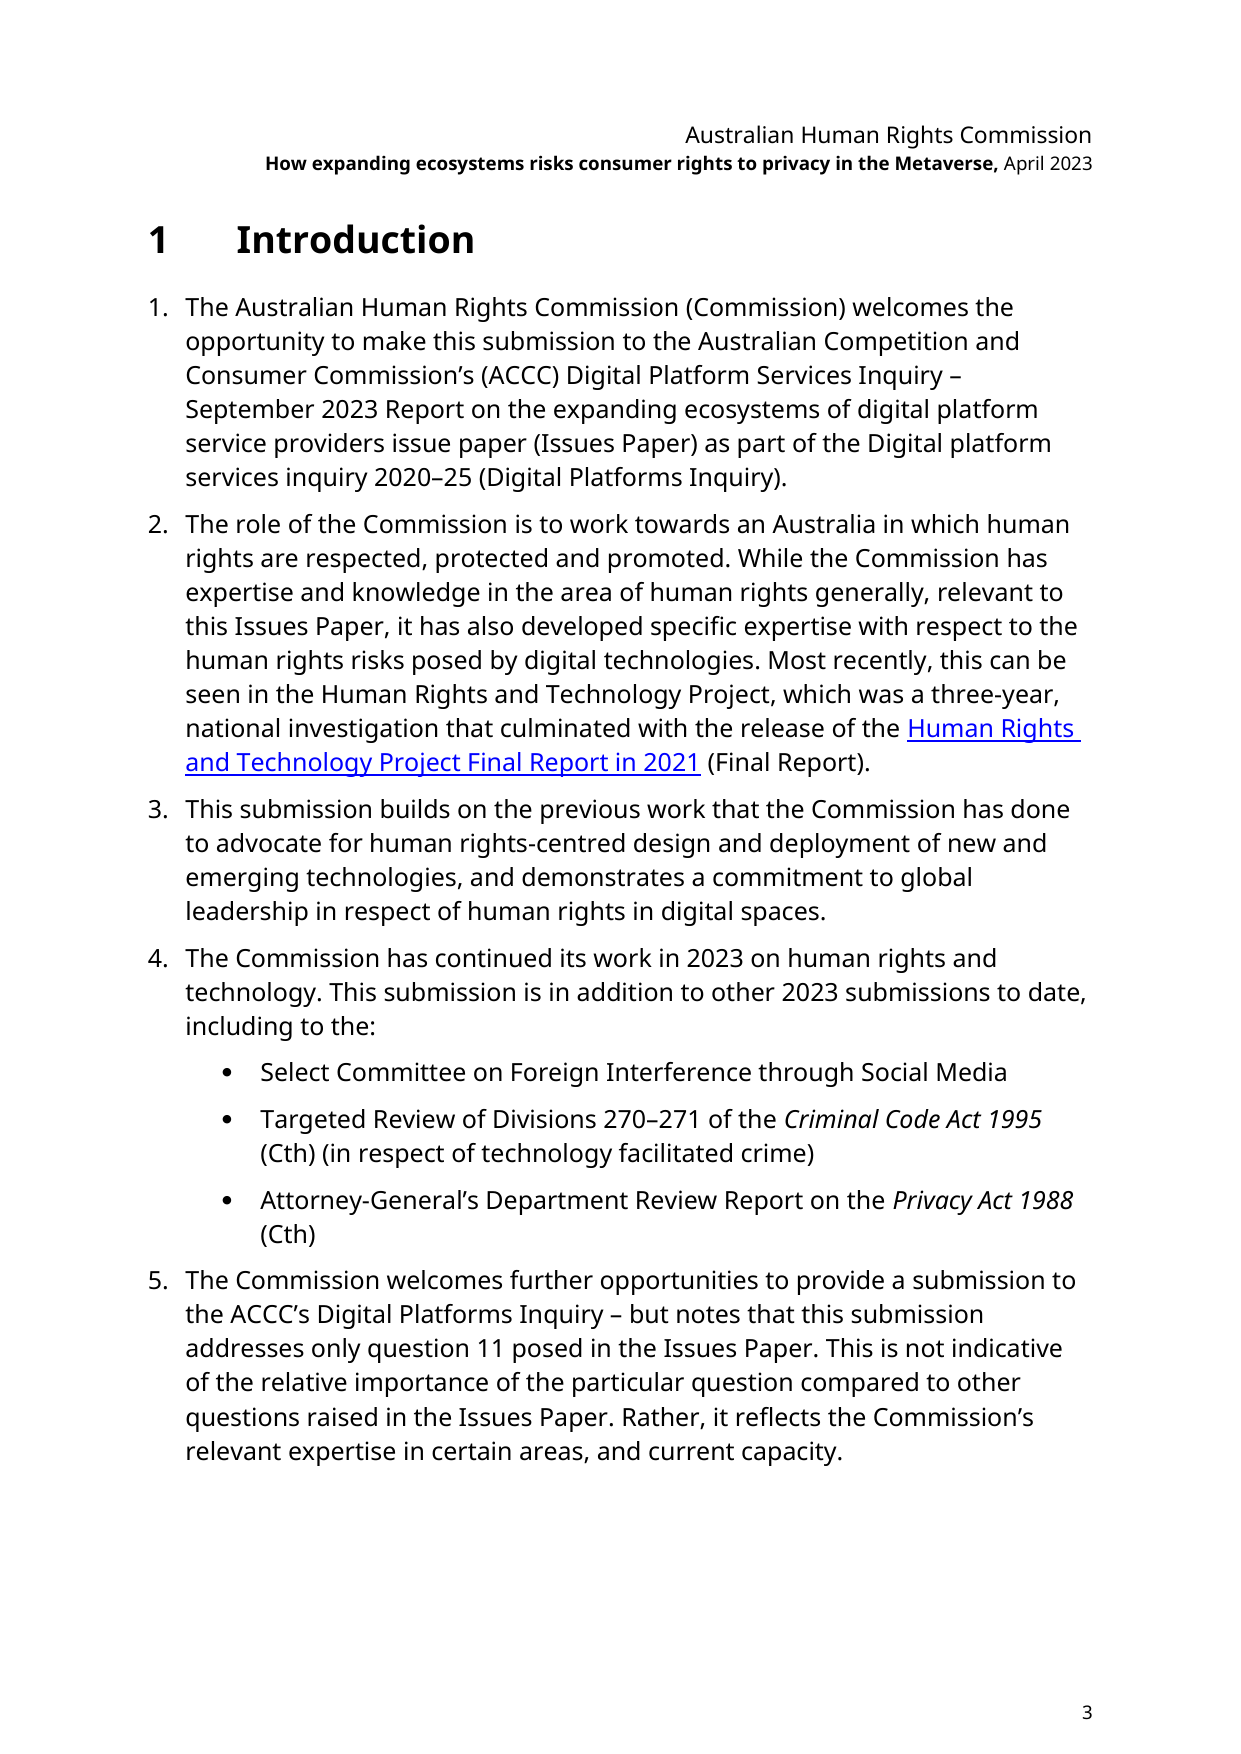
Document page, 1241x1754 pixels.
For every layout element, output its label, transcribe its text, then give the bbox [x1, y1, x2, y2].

subtitle Introduction [148, 214, 1092, 265]
list The Australian Human Rights Commission (Commission) welcomes the opportunity to make this submission to the Australian Competition and Consumer Commission’s (ACCC) Digital Platform Services Inquiry – September 2023 Report on the expanding ecosystems of digital platform service providers issue paper (Issues Paper) as part of the Digital platform services inquiry 2020–25 (Digital Platforms Inquiry). [148, 290, 1092, 494]
list Targeted Review of Divisions 270–271 of the Criminal Code Act 1995 (Cth) (in respect of technology facilitated crime) [223, 1102, 1092, 1170]
list The role of the Commission is to work towards an Australia in which human rights are respected, protected and promoted. While the Commission has expertise and knowledge in the area of human rights generally, relevant to this Issues Paper, it has also developed specific expertise with respect to the human rights risks posed by digital technologies. Most recently, this can be seen in the Human Rights and Technology Project, which was a three-year, national investigation that culminated with the release of the Human Rights and Technology Project Final Report in 2021 (Final Report). [148, 507, 1092, 779]
list The Commission welcomes further opportunities to provide a submission to the ACCC’s Digital Platforms Inquiry – but notes that this submission addresses only question 11 posed in the Issues Paper. This is not indicative of the relative importance of the particular question compared to other questions raised in the Issues Paper. Rather, it reflects the Commission’s relevant expertise in certain areas, and current capacity. [148, 1263, 1092, 1467]
list Select Committee on Foreign Interference through Social Media [223, 1055, 1092, 1089]
list This submission builds on the previous work that the Commission has done to advocate for human rights-centred design and deployment of new and emerging technologies, and demonstrates a commitment to global leadership in respect of human rights in digital spaces. [148, 792, 1092, 928]
list Attorney-General’s Department Review Report on the Privacy Act 1988 (Cth) [223, 1182, 1092, 1250]
list The Commission has continued its work in 2023 on human rights and technology. This submission is in addition to other 2023 submissions to date, including to the: [148, 940, 1092, 1043]
